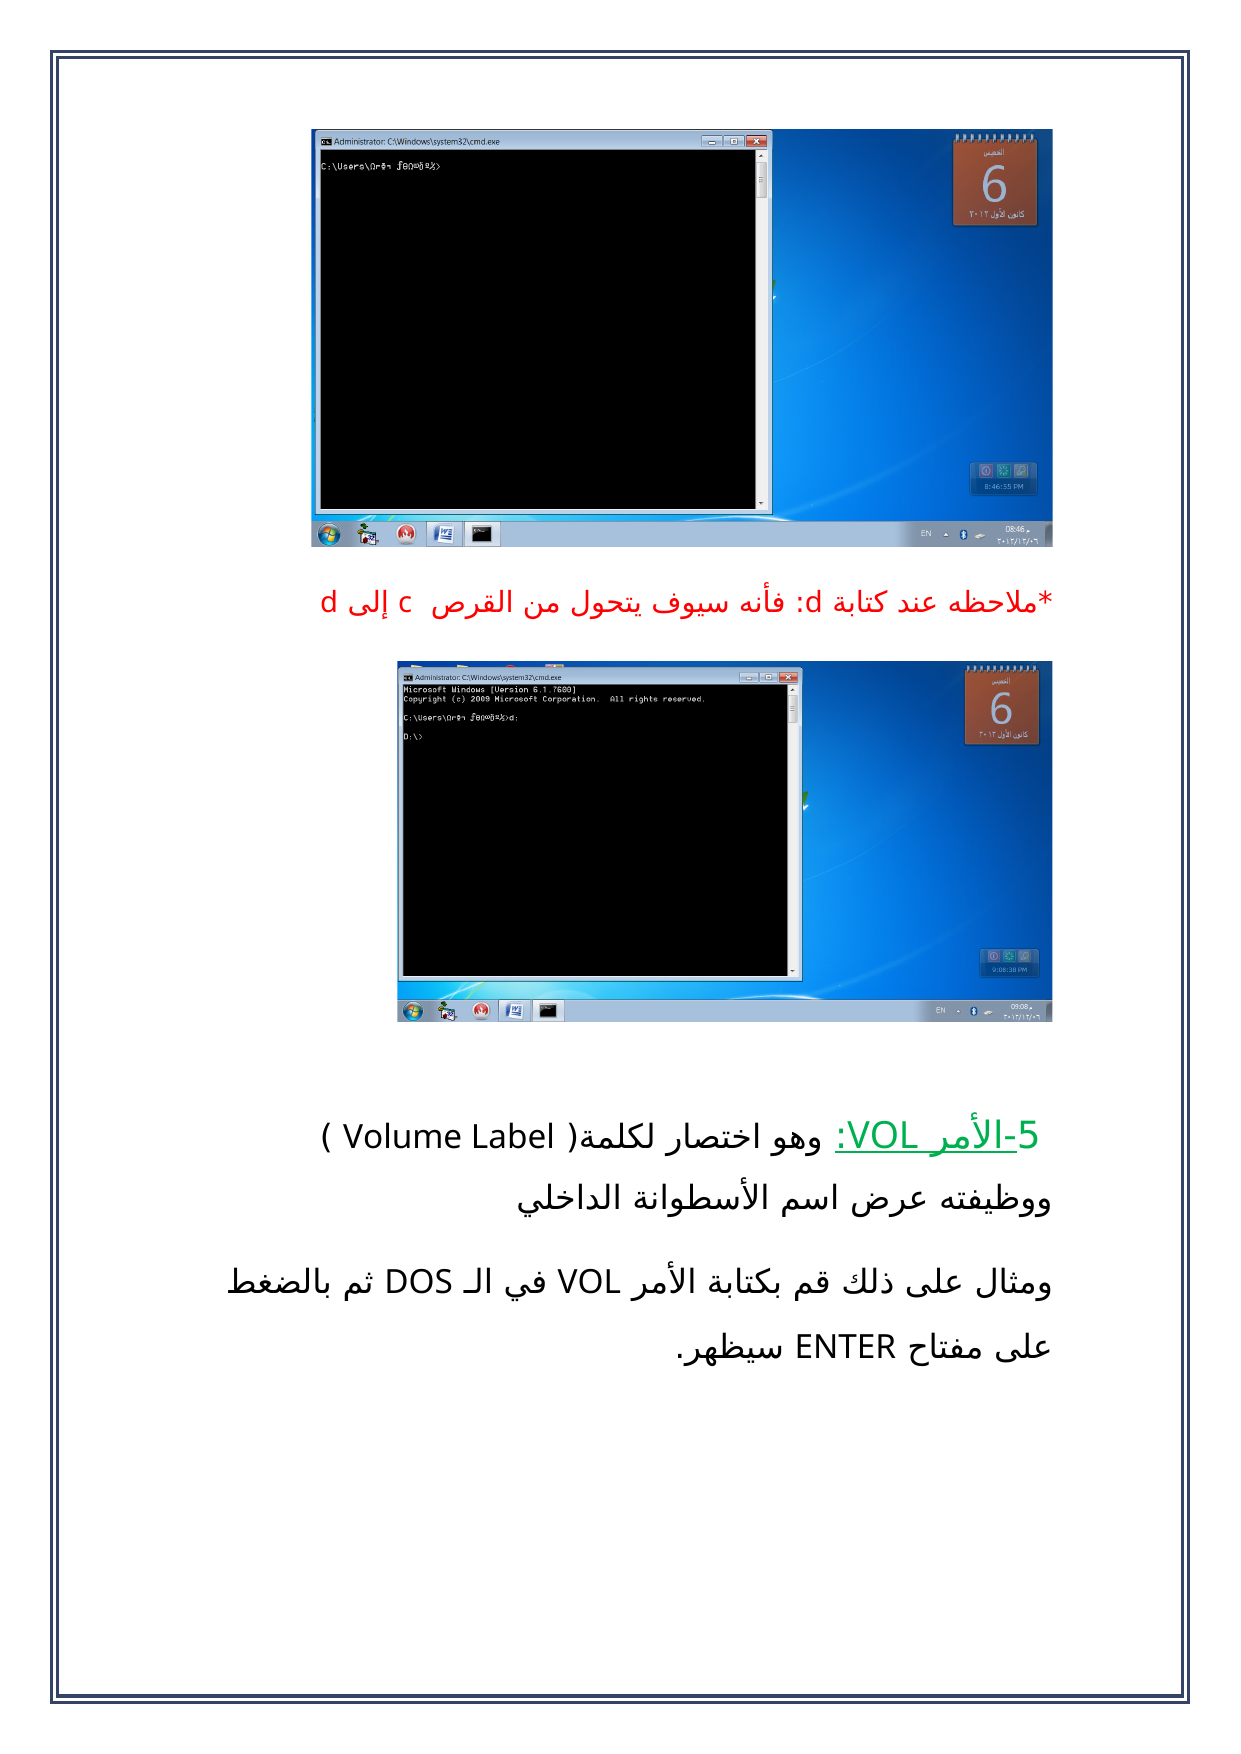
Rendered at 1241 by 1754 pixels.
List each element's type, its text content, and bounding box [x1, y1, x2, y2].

text *ملاحظه عند كتابة d: فأنه سيوف يتحول من القرص c إلى d [187, 581, 1053, 621]
picture [397, 661, 1053, 1022]
picture [311, 129, 1053, 547]
text ومثال على ذلك قم بكتابة الأمر VOL في الـ DOS ثم بالضغط على مفتاح ENTER سيظهر. [187, 1258, 1053, 1368]
